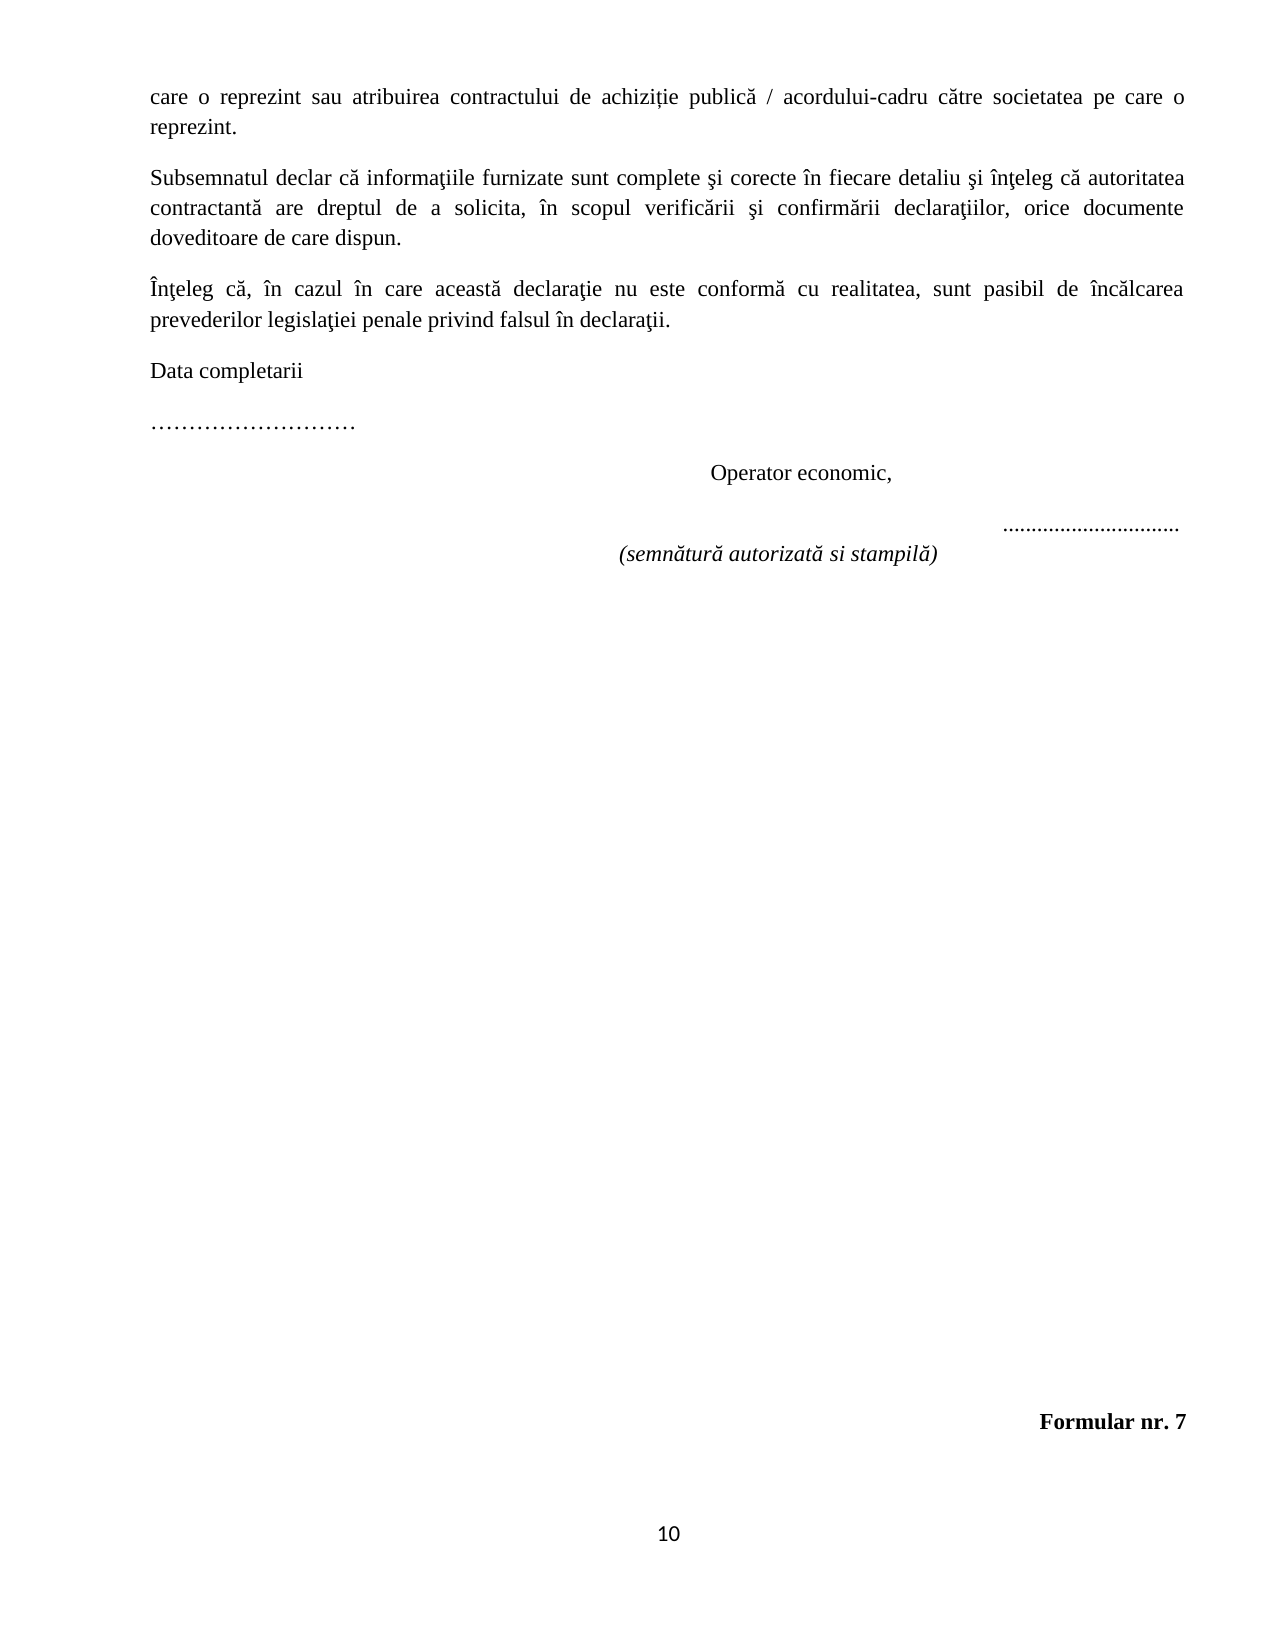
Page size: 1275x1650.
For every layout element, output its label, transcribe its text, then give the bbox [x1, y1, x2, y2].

text Operator economic, [150, 459, 1186, 485]
text Data completarii [150, 357, 1186, 383]
text Înţeleg că, în cazul în care această declaraţie nu este conformă cu realitatea, sunt pasibil de încălcarea prevederilor legislaţiei penale privind falsul în declaraţii. [150, 275, 1186, 332]
text Formular nr. 7 [150, 1408, 1186, 1434]
text ……………………… [150, 408, 1186, 434]
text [150, 83, 1186, 139]
text Subsemnatul declar că informaţiile furnizate sunt complete şi corecte în fiecare detaliu şi înţeleg că autoritatea contractantă are dreptul de a solicita, în scopul verificării şi confirmării declaraţiilor, orice documente doveditoare de care dispun. [150, 164, 1186, 251]
text ............................... (semnătură autorizată si stampilă) [150, 510, 1186, 566]
